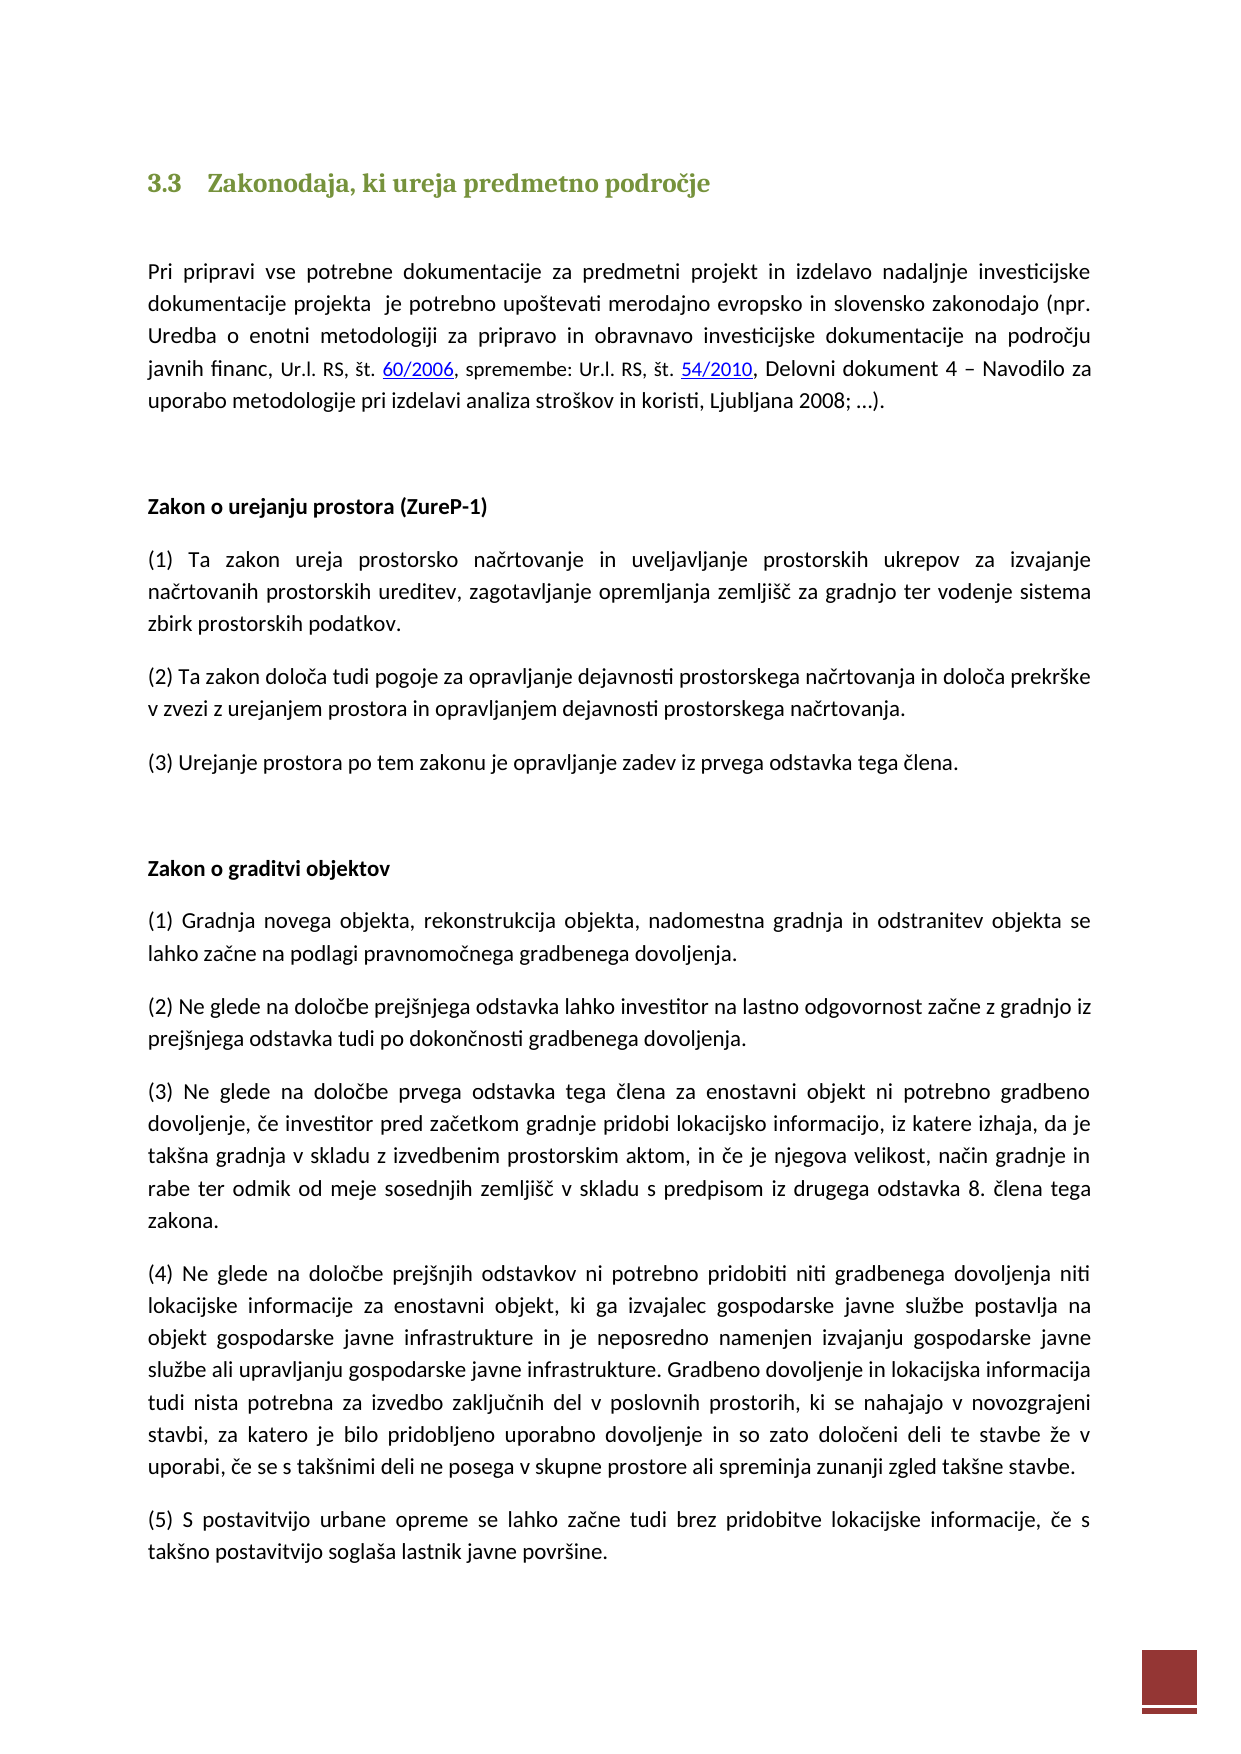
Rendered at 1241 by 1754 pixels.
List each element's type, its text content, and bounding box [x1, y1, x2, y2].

text (3) Urejanje prostora po tem zakonu je opravljanje zadev iz prvega odstavka tega člena. [148, 748, 1093, 776]
text Zakon o urejanju prostora (ZureP-1) [148, 492, 1093, 520]
text (3) Ne glede na določbe prvega odstavka tega člena za enostavni objekt ni potrebno gradbeno dovoljenje, če investitor pred začetkom gradnje pridobi lokacijsko informacijo, iz katere izhaja, da je takšna gradnja v skladu z izvedbenim prostorskim aktom, in če je njegova velikost, način gradnje in rabe ter odmik od meje sosednjih zemljišč v skladu s predpisom iz drugega odstavka 8. člena tega zakona. [148, 1077, 1093, 1234]
text (2) Ta zakon določa tudi pogoje za opravljanje dejavnosti prostorskega načrtovanja in določa prekrške v zvezi z urejanjem prostora in opravljanjem dejavnosti prostorskega načrtovanja. [148, 662, 1093, 723]
text (4) Ne glede na določbe prejšnjih odstavkov ni potrebno pridobiti niti gradbenega dovoljenja niti lokacijske informacije za enostavni objekt, ki ga izvajalec gospodarske javne službe postavlja na objekt gospodarske javne infrastrukture in je neposredno namenjen izvajanju gospodarske javne službe ali upravljanju gospodarske javne infrastrukture. Gradbeno dovoljenje in lokacijska informacija tudi nista potrebna za izvedbo zaključnih del v poslovnih prostorih, ki se nahajajo v novozgrajeni stavbi, za katero je bilo pridobljeno uporabno dovoljenje in so zato določeni deli te stavbe že v uporabi, če se s takšnimi deli ne posega v skupne prostore ali spreminja zunanji zgled takšne stavbe. [148, 1259, 1093, 1480]
subtitle Zakonodaja, ki ureja predmetno področje [148, 168, 1093, 199]
text (1) Ta zakon ureja prostorsko načrtovanje in uveljavljanje prostorskih ukrepov za izvajanje načrtovanih prostorskih ureditev, zagotavljanje opremljanja zemljišč za gradnjo ter vodenje sistema zbirk prostorskih podatkov. [148, 545, 1093, 637]
text Zakon o graditvi objektov [148, 854, 1093, 882]
text (1) Gradnja novega objekta, rekonstrukcija objekta, nadomestna gradnja in odstranitev objekta se lahko začne na podlagi pravnomočnega gradbenega dovoljenja. [148, 907, 1093, 967]
text (5) S postavitvijo urbane opreme se lahko začne tudi brez pridobitve lokacijske informacije, če s takšno postavitvijo soglaša lastnik javne površine. [148, 1505, 1093, 1565]
text (2) Ne glede na določbe prejšnjega odstavka lahko investitor na lastno odgovornost začne z gradnjo iz prejšnjega odstavka tudi po dokončnosti gradbenega dovoljenja. [148, 992, 1093, 1052]
text Pri pripravi vse potrebne dokumentacije za predmetni projekt in izdelavo nadaljnje investicijske dokumentacije projekta je potrebno upoštevati merodajno evropsko in slovensko zakonodajo (npr. Uredba o enotni metodologiji za pripravo in obravnavo investicijske dokumentacije na področju javnih financ, Ur.l. RS, št. 60/2006, spremembe: Ur.l. RS, št. 54/2010, Delovni dokument 4 – Navodilo za uporabo metodologije pri izdelavi analiza stroškov in koristi, Ljubljana 2008; …). [148, 257, 1093, 414]
